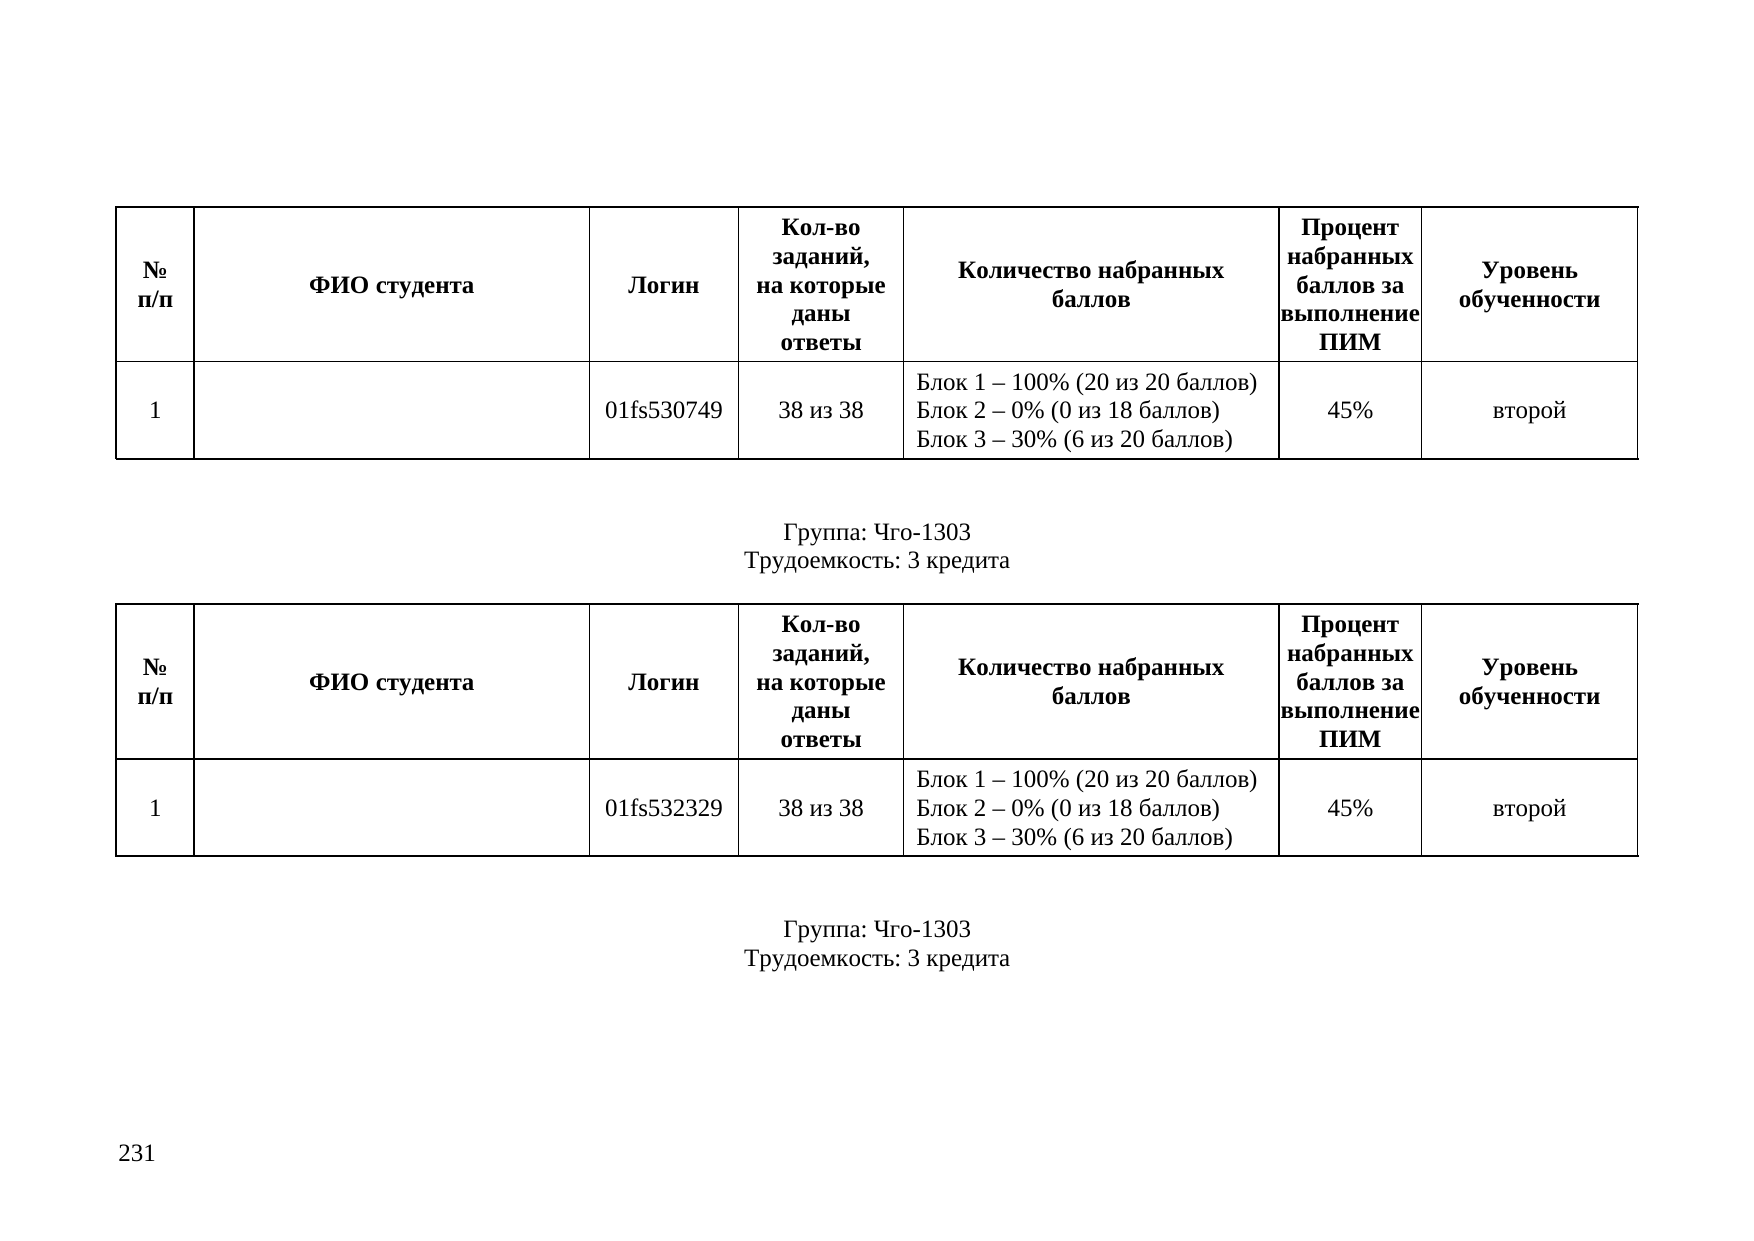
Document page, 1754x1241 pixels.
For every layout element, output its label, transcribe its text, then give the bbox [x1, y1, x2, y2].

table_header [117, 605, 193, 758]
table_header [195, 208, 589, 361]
text Группа: Чго-1303 [118, 517, 1636, 546]
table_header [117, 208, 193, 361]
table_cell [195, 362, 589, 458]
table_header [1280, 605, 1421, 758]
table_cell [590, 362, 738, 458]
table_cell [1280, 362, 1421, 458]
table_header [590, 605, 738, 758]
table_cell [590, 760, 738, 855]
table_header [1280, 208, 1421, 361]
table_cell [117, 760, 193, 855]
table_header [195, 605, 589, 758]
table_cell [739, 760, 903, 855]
text Трудоемкость: 3 кредита [118, 546, 1636, 574]
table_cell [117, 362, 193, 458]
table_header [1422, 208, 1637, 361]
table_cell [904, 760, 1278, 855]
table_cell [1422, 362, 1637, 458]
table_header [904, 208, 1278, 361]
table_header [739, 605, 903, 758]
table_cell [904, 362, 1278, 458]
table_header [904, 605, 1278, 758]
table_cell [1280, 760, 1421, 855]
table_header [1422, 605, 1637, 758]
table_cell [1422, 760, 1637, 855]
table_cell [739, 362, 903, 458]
text Трудоемкость: 3 кредита [118, 943, 1636, 972]
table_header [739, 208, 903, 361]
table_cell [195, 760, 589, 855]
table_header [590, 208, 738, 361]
text Группа: Чго-1303 [118, 914, 1636, 943]
